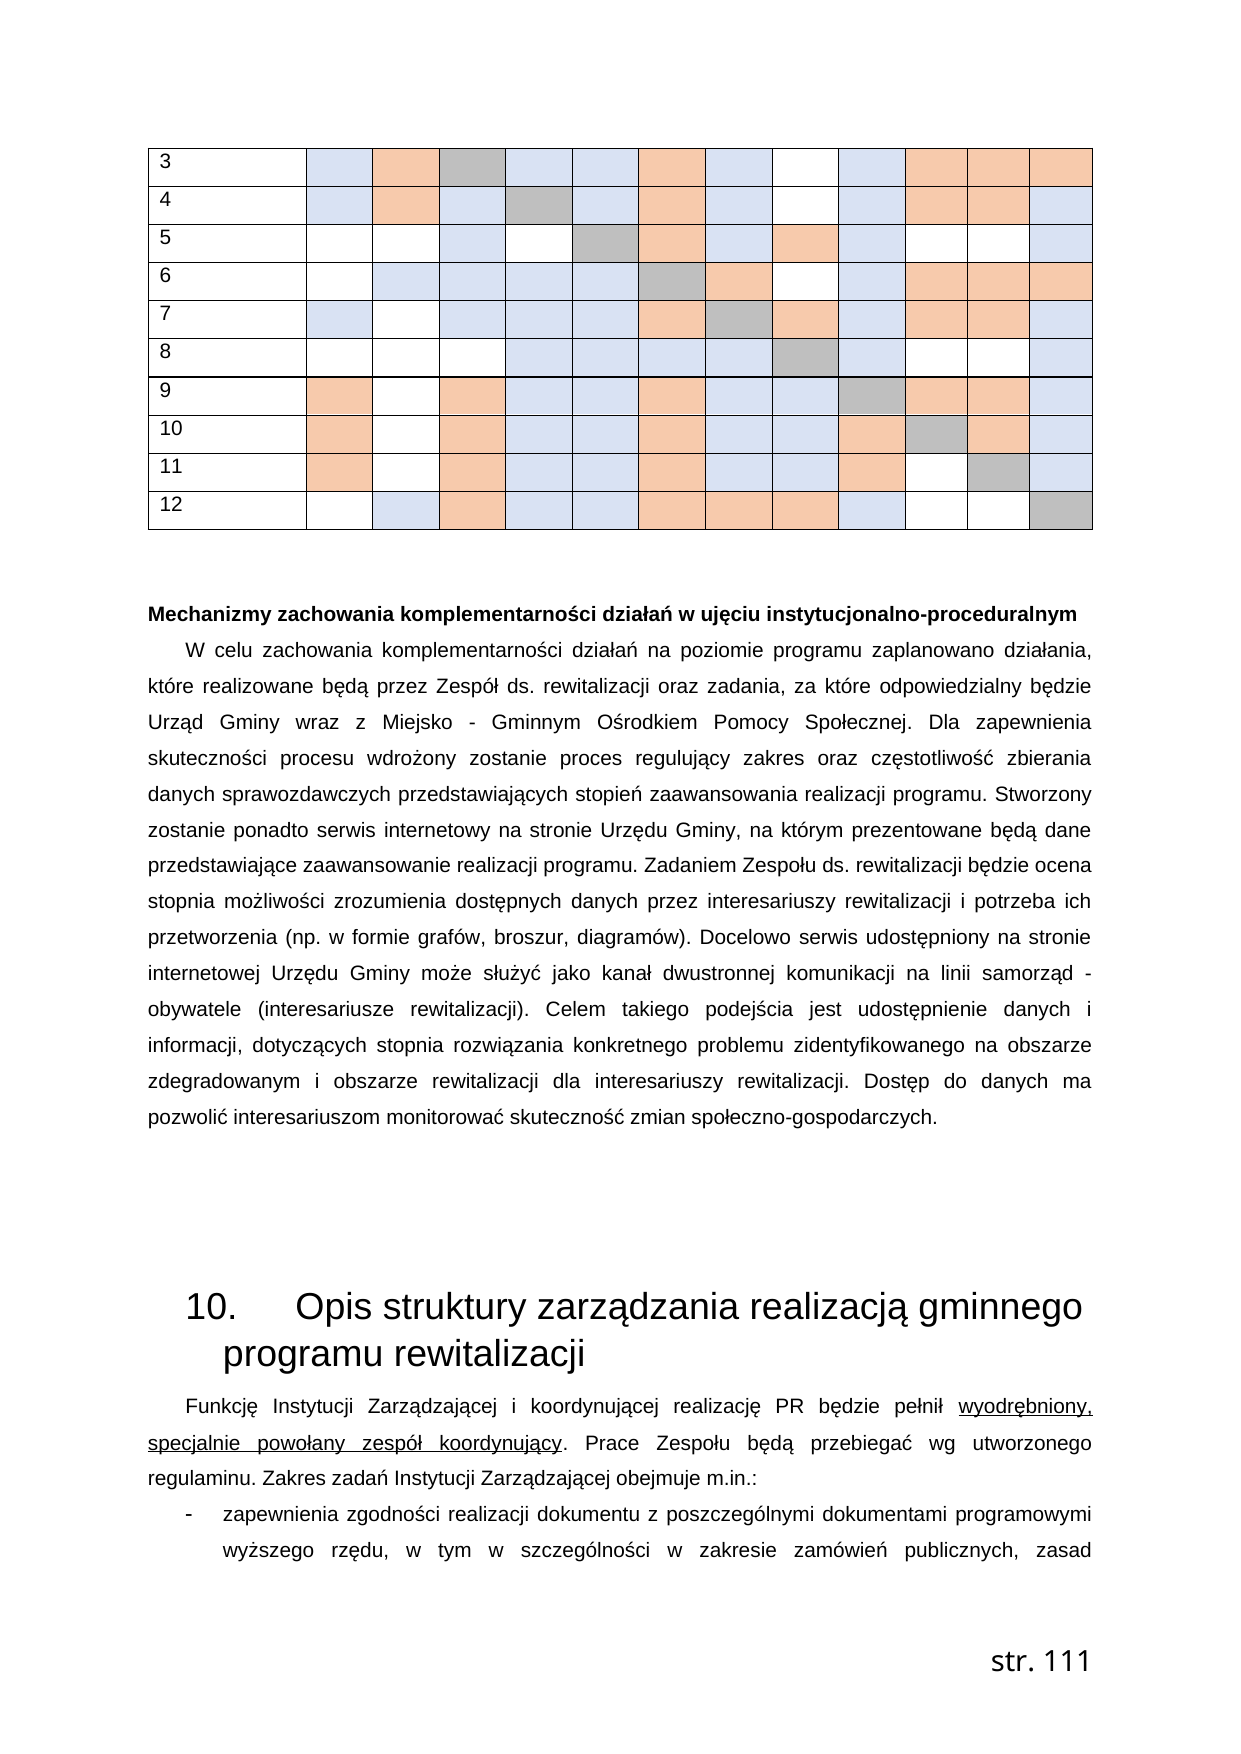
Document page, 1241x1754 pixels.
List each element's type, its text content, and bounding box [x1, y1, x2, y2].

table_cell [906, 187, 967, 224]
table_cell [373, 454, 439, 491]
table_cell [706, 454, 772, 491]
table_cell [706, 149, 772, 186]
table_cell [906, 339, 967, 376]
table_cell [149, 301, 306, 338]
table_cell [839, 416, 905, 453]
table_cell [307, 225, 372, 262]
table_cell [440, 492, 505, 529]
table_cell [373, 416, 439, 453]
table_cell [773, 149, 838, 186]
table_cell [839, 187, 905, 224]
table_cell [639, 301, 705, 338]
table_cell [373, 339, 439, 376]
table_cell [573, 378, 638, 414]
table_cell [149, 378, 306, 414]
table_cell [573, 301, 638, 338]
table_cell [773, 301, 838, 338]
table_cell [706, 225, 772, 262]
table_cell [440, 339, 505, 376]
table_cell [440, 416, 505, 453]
text W celu zachowania komplementarności działań na poziomie programu zaplanowano działania, które realizowane będą przez Zespół ds. rewitalizacji oraz zadania, za które odpowiedzialny będzie Urząd Gminy wraz z Miejsko - Gminnym Ośrodkiem Pomocy Społecznej. Dla zapewnienia skuteczności procesu wdrożony zostanie proces regulujący zakres oraz częstotliwość zbierania danych sprawozdawczych przedstawiających stopień zaawansowania realizacji programu. Stworzony zostanie ponadto serwis internetowy na stronie Urzędu Gminy, na którym prezentowane będą dane przedstawiające zaawansowanie realizacji programu. Zadaniem Zespołu ds. rewitalizacji będzie ocena stopnia możliwości zrozumienia dostępnych danych przez interesariuszy rewitalizacji i potrzeba ich przetworzenia (np. w formie grafów, broszur, diagramów). Docelowo serwis udostępniony na stronie internetowej Urzędu Gminy może służyć jako kanał dwustronnej komunikacji na linii samorząd - obywatele (interesariusze rewitalizacji). Celem takiego podejścia jest udostępnienie danych i informacji, dotyczących stopnia rozwiązania konkretnego problemu zidentyfikowanego na obszarze zdegradowanym i obszarze rewitalizacji dla interesariuszy rewitalizacji. Dostęp do danych ma pozwolić interesariuszom monitorować skuteczność zmian społeczno-gospodarczych. [148, 638, 1093, 1129]
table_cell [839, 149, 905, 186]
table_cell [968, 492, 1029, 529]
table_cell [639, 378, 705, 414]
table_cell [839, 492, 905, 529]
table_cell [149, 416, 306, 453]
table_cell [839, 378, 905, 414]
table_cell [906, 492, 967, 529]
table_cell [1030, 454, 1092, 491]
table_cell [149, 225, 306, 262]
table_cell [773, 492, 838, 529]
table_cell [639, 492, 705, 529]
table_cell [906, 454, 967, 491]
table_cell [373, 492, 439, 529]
list Opis struktury zarządzania realizacją gminnego programu rewitalizacji [185, 1284, 1093, 1374]
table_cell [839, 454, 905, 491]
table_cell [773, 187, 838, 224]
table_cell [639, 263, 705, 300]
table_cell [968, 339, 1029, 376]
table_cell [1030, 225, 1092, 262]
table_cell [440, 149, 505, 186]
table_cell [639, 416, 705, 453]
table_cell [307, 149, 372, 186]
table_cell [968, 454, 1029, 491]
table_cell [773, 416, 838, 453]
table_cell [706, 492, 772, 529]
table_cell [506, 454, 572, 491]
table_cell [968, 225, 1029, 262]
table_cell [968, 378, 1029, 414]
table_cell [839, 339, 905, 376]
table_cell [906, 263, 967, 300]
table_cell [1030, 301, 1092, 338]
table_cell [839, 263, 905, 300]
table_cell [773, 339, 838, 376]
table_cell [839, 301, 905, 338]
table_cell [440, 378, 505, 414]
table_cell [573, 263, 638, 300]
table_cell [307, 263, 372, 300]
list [185, 1502, 1093, 1562]
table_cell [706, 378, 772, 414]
text Mechanizmy zachowania komplementarności działań w ujęciu instytucjonalno-proceduralnym [148, 602, 1093, 626]
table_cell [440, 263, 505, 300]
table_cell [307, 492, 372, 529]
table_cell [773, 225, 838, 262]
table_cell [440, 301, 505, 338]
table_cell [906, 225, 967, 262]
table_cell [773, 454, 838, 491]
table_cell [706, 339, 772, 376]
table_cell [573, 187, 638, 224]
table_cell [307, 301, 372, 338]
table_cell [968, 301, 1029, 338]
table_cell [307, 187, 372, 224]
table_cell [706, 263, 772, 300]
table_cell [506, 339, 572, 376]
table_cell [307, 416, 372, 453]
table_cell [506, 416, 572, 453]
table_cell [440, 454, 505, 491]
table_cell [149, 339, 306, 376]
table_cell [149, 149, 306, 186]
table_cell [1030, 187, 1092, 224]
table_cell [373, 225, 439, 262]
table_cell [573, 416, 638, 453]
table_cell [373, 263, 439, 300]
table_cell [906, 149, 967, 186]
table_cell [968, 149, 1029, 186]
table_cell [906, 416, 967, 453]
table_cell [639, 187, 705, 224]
text Funkcję Instytucji Zarządzającej i koordynującej realizację PR będzie pełnił wyodrębniony, specjalnie powołany zespół koordynujący. Prace Zespołu będą przebiegać wg utworzonego regulaminu. Zakres zadań Instytucji Zarządzającej obejmuje m.in.: [148, 1394, 1093, 1490]
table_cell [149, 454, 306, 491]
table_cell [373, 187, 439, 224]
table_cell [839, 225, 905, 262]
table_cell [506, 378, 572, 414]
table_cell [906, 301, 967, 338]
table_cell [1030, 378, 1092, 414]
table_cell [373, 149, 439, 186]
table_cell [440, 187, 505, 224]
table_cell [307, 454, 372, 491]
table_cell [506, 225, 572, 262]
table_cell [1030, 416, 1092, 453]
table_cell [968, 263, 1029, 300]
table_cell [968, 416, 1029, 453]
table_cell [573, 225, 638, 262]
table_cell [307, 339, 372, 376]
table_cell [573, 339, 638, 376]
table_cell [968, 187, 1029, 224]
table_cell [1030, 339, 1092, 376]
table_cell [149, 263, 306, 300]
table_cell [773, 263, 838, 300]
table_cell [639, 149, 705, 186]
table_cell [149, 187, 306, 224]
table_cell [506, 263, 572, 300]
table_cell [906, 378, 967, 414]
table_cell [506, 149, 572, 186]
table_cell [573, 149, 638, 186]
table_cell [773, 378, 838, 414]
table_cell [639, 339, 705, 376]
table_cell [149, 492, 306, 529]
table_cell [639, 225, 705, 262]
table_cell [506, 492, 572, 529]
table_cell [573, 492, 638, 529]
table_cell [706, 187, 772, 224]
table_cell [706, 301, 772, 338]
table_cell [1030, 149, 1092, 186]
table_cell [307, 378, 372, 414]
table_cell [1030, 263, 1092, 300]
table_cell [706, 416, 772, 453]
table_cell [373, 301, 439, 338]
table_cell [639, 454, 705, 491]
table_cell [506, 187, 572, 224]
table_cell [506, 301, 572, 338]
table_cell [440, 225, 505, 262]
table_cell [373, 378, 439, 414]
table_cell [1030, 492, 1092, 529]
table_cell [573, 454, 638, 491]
